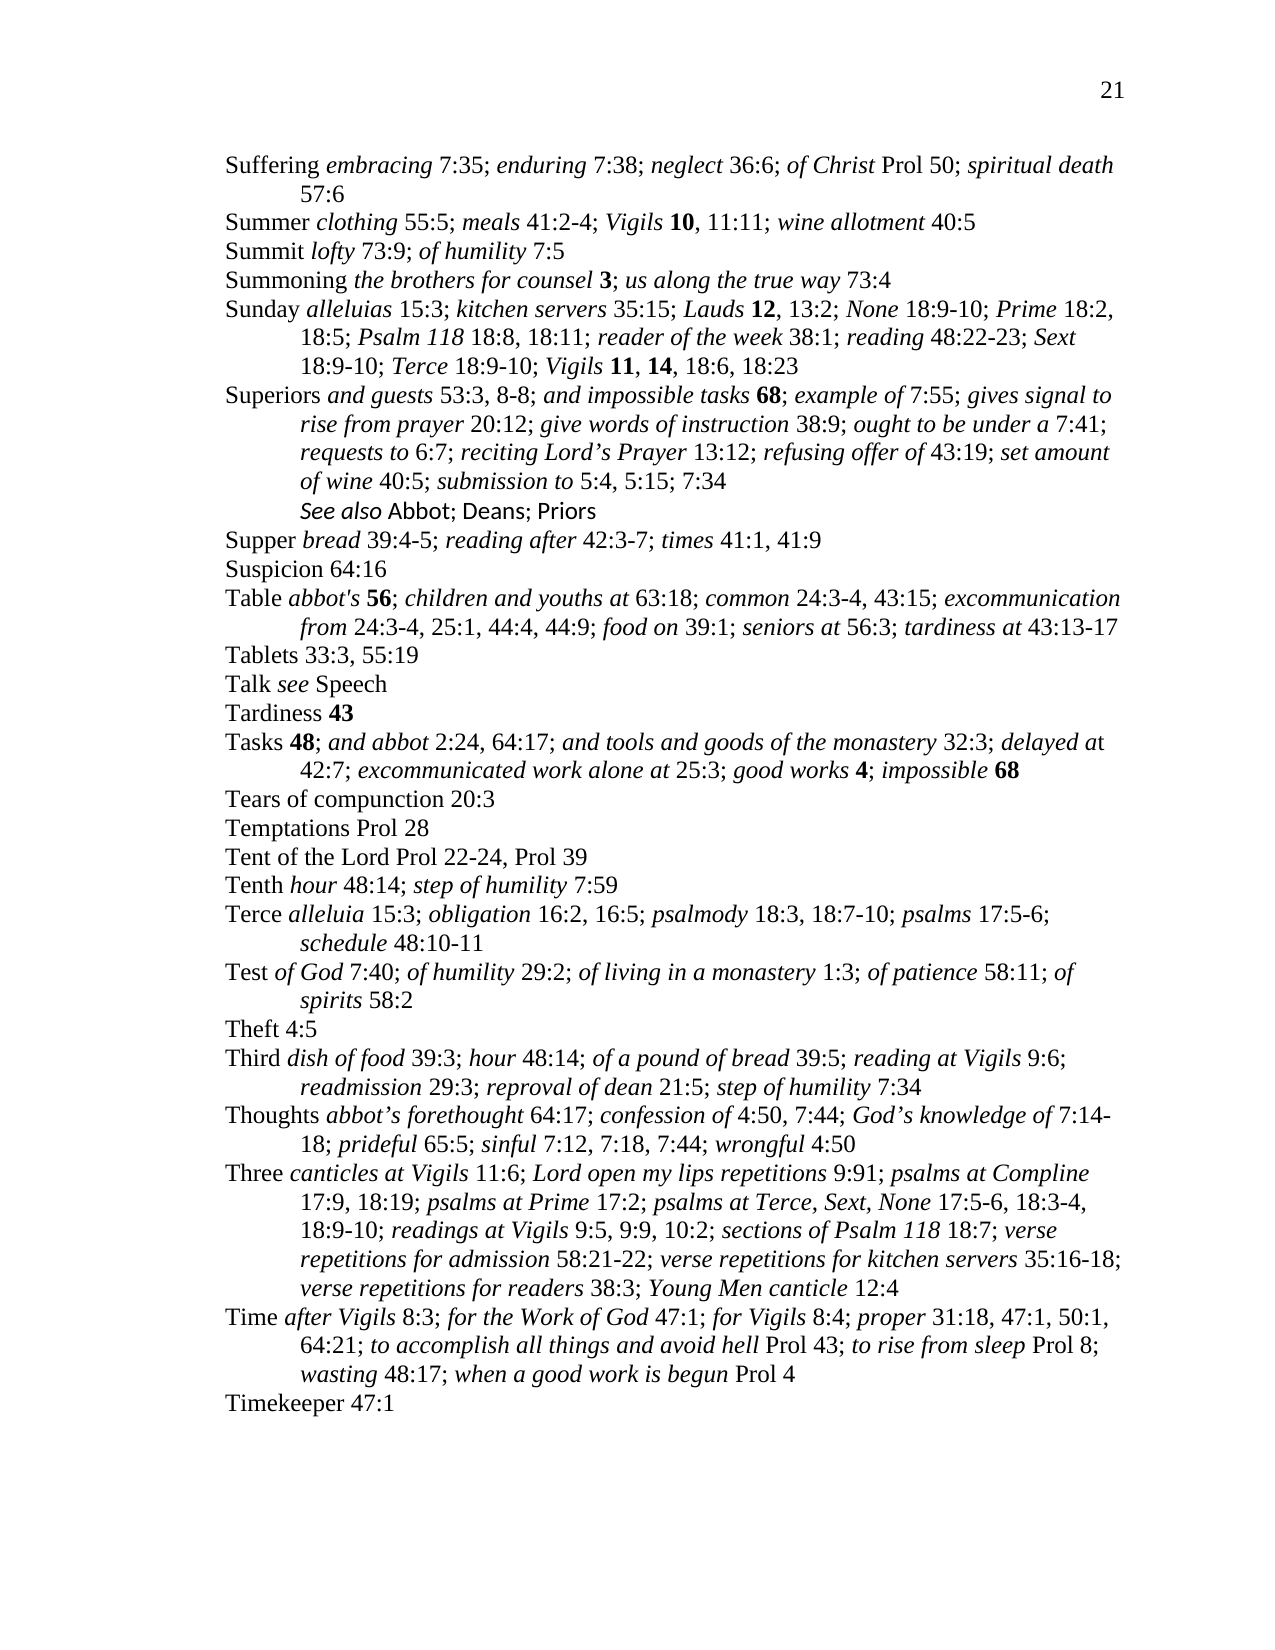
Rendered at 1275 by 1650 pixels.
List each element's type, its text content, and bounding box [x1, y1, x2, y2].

text Talk see Speech [225, 669, 1125, 698]
text Suffering embracing 7:35; enduring 7:38; neglect 36:6; of Christ Prol 50; spiritual death 57:6 [225, 150, 1125, 207]
text Tardiness 43 [225, 698, 1125, 727]
text See also Abbot; Deans; Priors [300, 495, 1125, 526]
text Tasks 48; and abbot 2:24, 64:17; and tools and goods of the monastery 32:3; delayed at 42:7; excommunicated work alone at 25:3; good works 4; impossible 68 [225, 727, 1125, 784]
text Time after Vigils 8:3; for the Work of God 47:1; for Vigils 8:4; proper 31:18, 47:1, 50:1, 64:21; to accomplish all things and avoid hell Prol 43; to rise from sleep Prol 8; wasting 48:17; when a good work is begun Prol 4 [225, 1302, 1125, 1388]
text Tablets 33:3, 55:19 [225, 641, 1125, 669]
text Supper bread 39:4-5; reading after 42:3-7; times 41:1, 41:9 [225, 526, 1125, 554]
text Test of God 7:40; of humility 29:2; of living in a monastery 1:3; of patience 58:11; of spirits 58:2 [225, 957, 1125, 1014]
text Summit lofty 73:9; of humility 7:5 [225, 236, 1125, 265]
text Third dish of food 39:3; hour 48:14; of a pound of bread 39:5; reading at Vigils 9:6; readmission 29:3; reproval of dean 21:5; step of humility 7:34 [225, 1043, 1125, 1101]
text Sunday alleluias 15:3; kitchen servers 35:15; Lauds 12, 13:2; None 18:9-10; Prime 18:2, 18:5; Psalm 118 18:8, 18:11; reader of the week 38:1; reading 48:22-23; Sext 18:9-10; Terce 18:9-10; Vigils 11, 14, 18:6, 18:23 [225, 294, 1125, 380]
text Thoughts abbot’s forethought 64:17; confession of 4:50, 7:44; God’s knowledge of 7:14-18; prideful 65:5; sinful 7:12, 7:18, 7:44; wrongful 4:50 [225, 1101, 1125, 1158]
text Summoning the brothers for counsel 3; us along the true way 73:4 [225, 265, 1125, 294]
text Timekeeper 47:1 [225, 1388, 1125, 1417]
text Summer clothing 55:5; meals 41:2-4; Vigils 10, 11:11; wine allotment 40:5 [225, 207, 1125, 236]
text Three canticles at Vigils 11:6; Lord open my lips repetitions 9:91; psalms at Compline 17:9, 18:19; psalms at Prime 17:2; psalms at Terce, Sext, None 17:5-6, 18:3-4, 18:9-10; readings at Vigils 9:5, 9:9, 10:2; sections of Psalm 118 18:7; verse repetitions for admission 58:21-22; verse repetitions for kitchen servers 35:16-18; verse repetitions for readers 38:3; Young Men canticle 12:4 [225, 1158, 1125, 1302]
text Superiors and guests 53:3, 8-8; and impossible tasks 68; example of 7:55; gives signal to rise from prayer 20:12; give words of instruction 38:9; ought to be under a 7:41; requests to 6:7; reciting Lord’s Prayer 13:12; refusing offer of 43:19; set amount of wine 40:5; submission to 5:4, 5:15; 7:34 [225, 380, 1125, 495]
text Tent of the Lord Prol 22-24, Prol 39 [225, 842, 1125, 871]
text Temptations Prol 28 [225, 813, 1125, 842]
text Suspicion 64:16 [225, 554, 1125, 583]
text Tenth hour 48:14; step of humility 7:59 [225, 871, 1125, 899]
text Tears of compunction 20:3 [225, 784, 1125, 813]
text Table abbot's 56; children and youths at 63:18; common 24:3-4, 43:15; excommunication from 24:3-4, 25:1, 44:4, 44:9; food on 39:1; seniors at 56:3; tardiness at 43:13-17 [225, 583, 1125, 641]
text Theft 4:5 [225, 1014, 1125, 1043]
text Terce alleluia 15:3; obligation 16:2, 16:5; psalmody 18:3, 18:7-10; psalms 17:5-6; schedule 48:10-11 [225, 899, 1125, 957]
